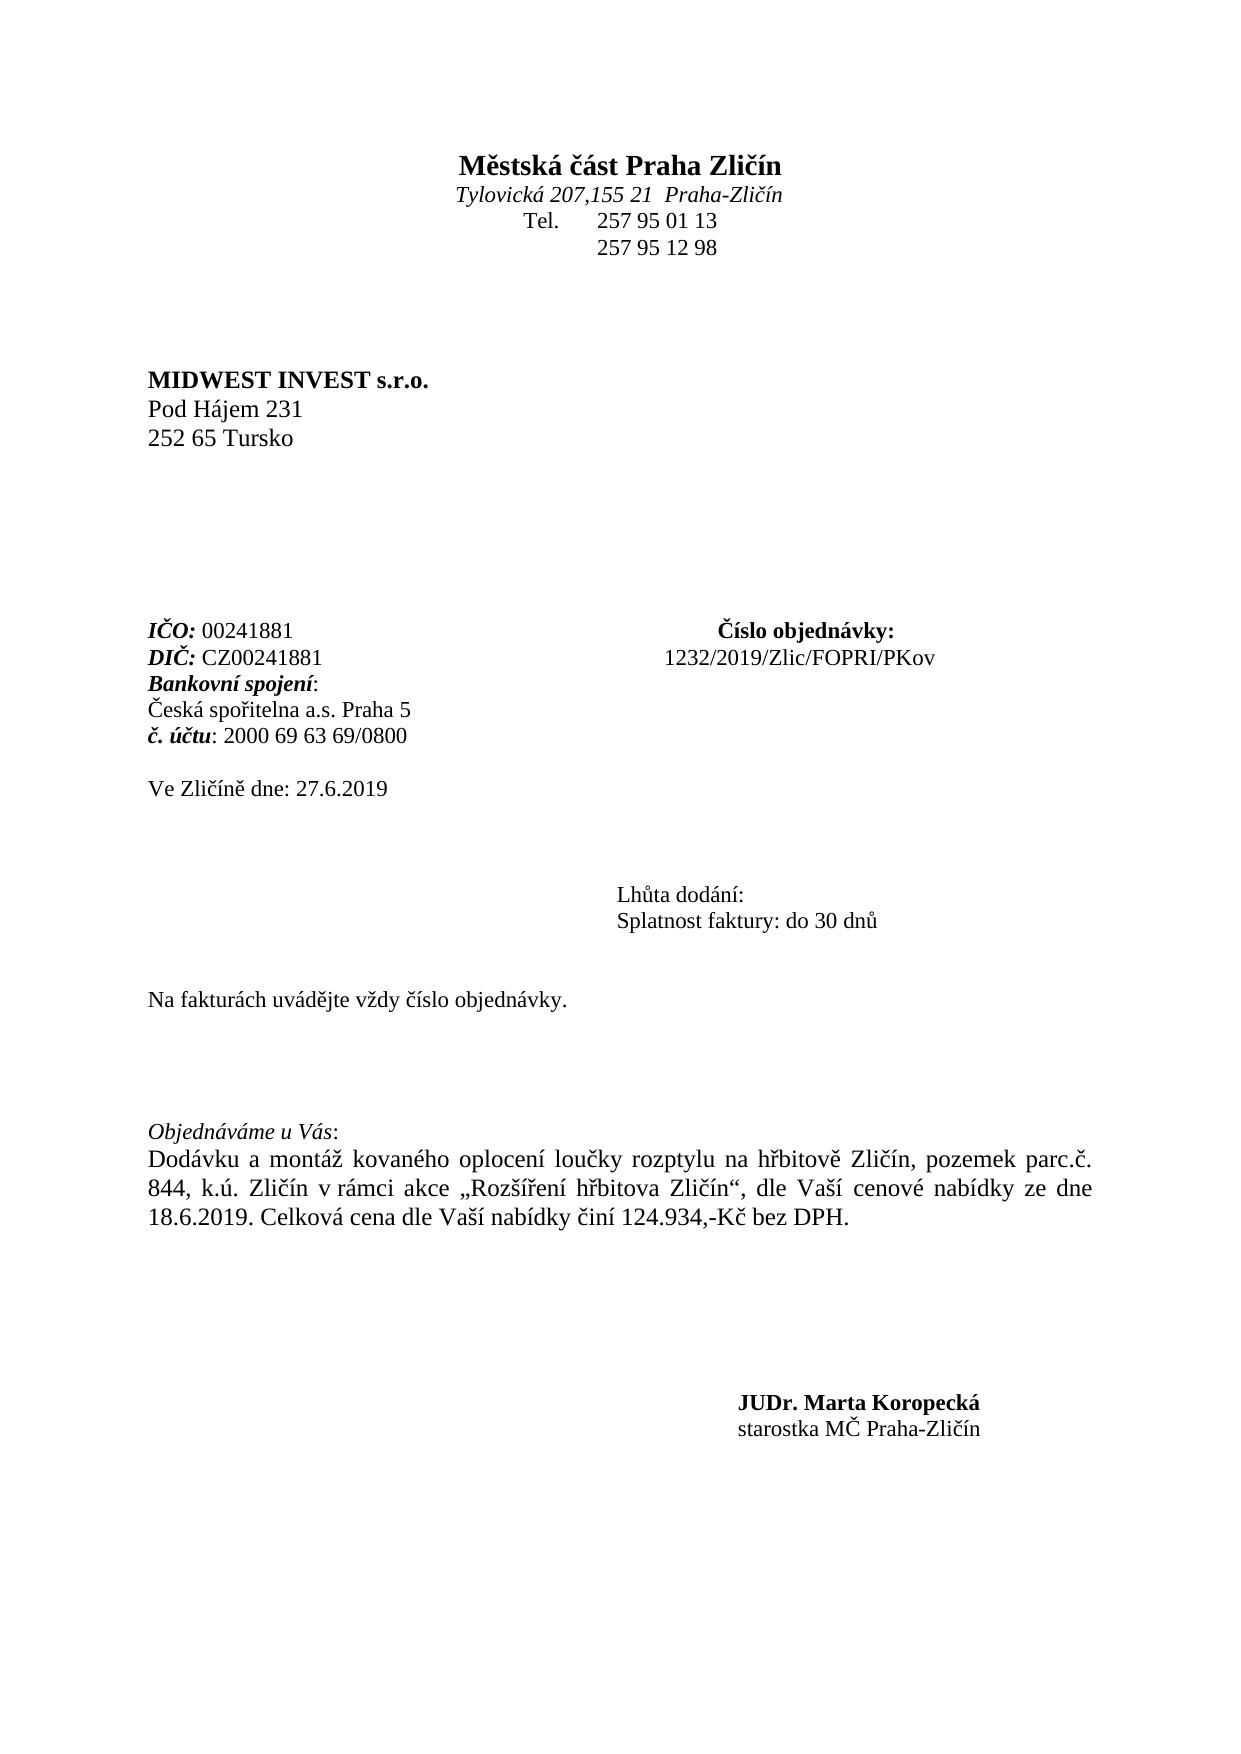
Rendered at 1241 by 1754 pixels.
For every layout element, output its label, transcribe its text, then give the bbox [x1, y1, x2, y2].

text JUDr. Marta Koropecká [148, 1389, 1093, 1415]
text DIČ: CZ00241881 1232/2019/Zlic/FOPRI/PKov [148, 643, 1093, 670]
text Splatnost faktury: do 30 dnů [148, 907, 1093, 933]
text 257 95 12 98 [148, 234, 1093, 260]
subtitle Městská část Praha Zličín [148, 148, 1093, 181]
text č. účtu: 2000 69 63 69/0800 [148, 723, 1093, 749]
text Objednáváme u Vás: [148, 1118, 1093, 1144]
text Lhůta dodání: [148, 881, 1093, 907]
text Česká spořitelna a.s. Praha 5 [148, 696, 1093, 723]
text Dodávku a montáž kovaného oplocení loučky rozptylu na hřbitově Zličín, pozemek parc.č. 844, k.ú. Zličín v rámci akce „Rozšíření hřbitova Zličín“, dle Vaší cenové nabídky ze dne 18.6.2019. Celková cena dle Vaší nabídky činí 124.934,-Kč bez DPH. [148, 1144, 1093, 1231]
text 252 65 Tursko [148, 423, 1093, 452]
text Na fakturách uvádějte vždy číslo objednávky. [148, 986, 1093, 1012]
text IČO: 00241881 Číslo objednávky: [148, 617, 1093, 643]
text Tel. 257 95 01 13 [148, 207, 1093, 234]
text Pod Hájem 231 [148, 394, 1093, 423]
text starostka MČ Praha-Zličín [664, 1415, 1093, 1441]
text Ve Zličíně dne: 27.6.2019 [148, 775, 1093, 802]
text Bankovní spojení: [148, 670, 1093, 696]
text MIDWEST INVEST s.r.o. [148, 366, 1093, 394]
subtitle Tylovická 207,155 21 Praha-Zličín [148, 181, 1093, 207]
